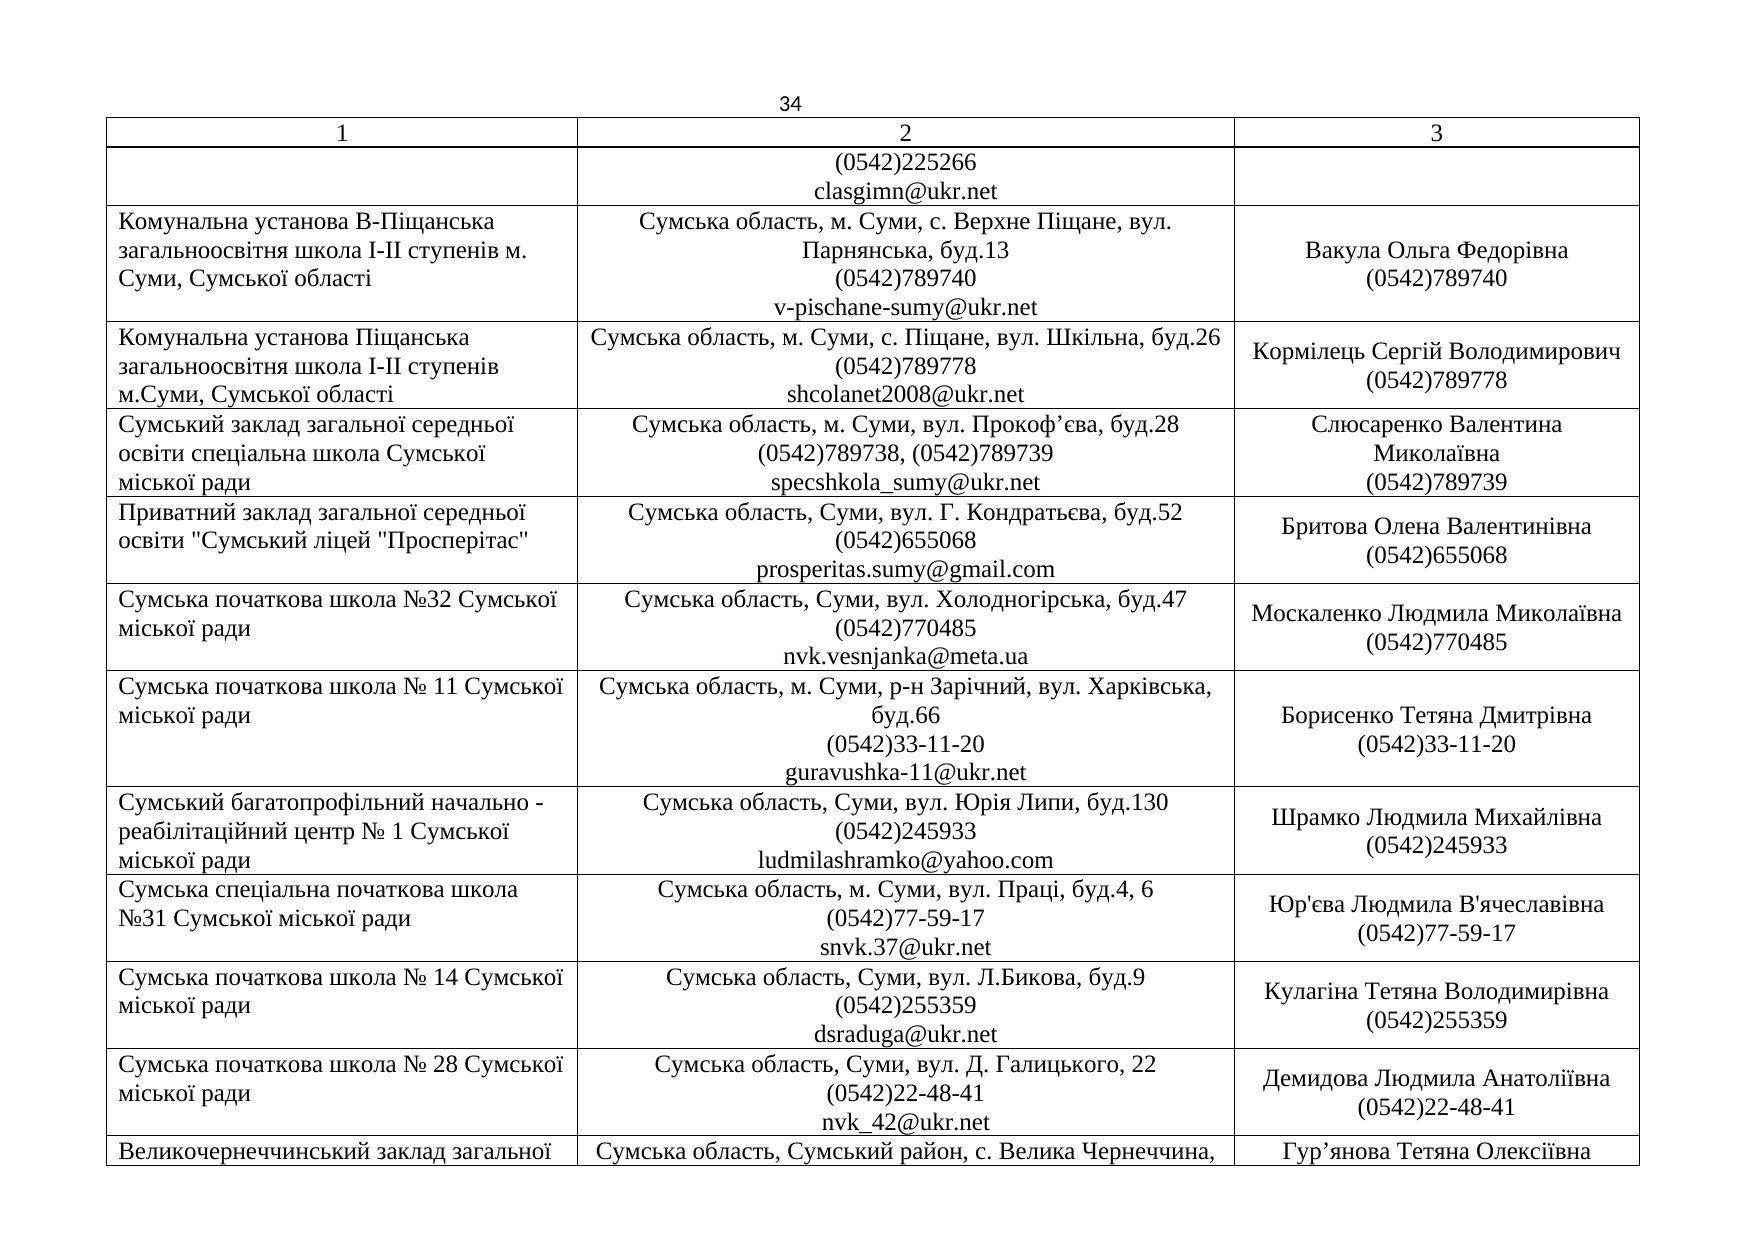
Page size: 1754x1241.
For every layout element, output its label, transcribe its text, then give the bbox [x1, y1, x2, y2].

table_header 3 [1235, 118, 1639, 146]
table_cell Сумська область, м. Суми, с. Піщане, вул. Шкільна, буд.26 (0542)789778 shcolanet2008@ukr.net [578, 322, 1234, 408]
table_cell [578, 1136, 1234, 1165]
table_cell Сумський заклад загальної середньої освіти спеціальна школа Сумської міської ради [107, 409, 577, 496]
table_cell Сумська область, Суми, вул. Г. Кондратьєва, буд.52 (0542)655068 prosperitas.sumy@gmail.com [578, 497, 1234, 583]
table_cell Сумська початкова школа № 11 Сумської міської ради [107, 671, 577, 786]
table_cell Сумська спеціальна початкова школа №31 Сумської міської ради [107, 875, 577, 961]
table_cell Борисенко Тетяна Дмитрівна (0542)33-11-20 [1235, 671, 1639, 786]
table_cell Бритова Олена Валентинівна (0542)655068 [1235, 497, 1639, 583]
table_cell Сумська область, м. Суми, вул. Праці, буд.4, 6 (0542)77-59-17 snvk.37@ukr.net [578, 875, 1234, 961]
table_cell Демидова Людмила Анатоліївна (0542)22-48-41 [1235, 1049, 1639, 1135]
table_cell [578, 148, 1234, 205]
table_cell Сумська область, Суми, вул. Юрія Липи, буд.130 (0542)245933 ludmilashramko@yahoo.com [578, 787, 1234, 873]
table_cell Сумська область, м. Суми, р-н Зарічний, вул. Харківська, буд.66 (0542)33-11-20 guravushka-11@ukr.net [578, 671, 1234, 786]
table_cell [1235, 148, 1639, 205]
table_cell Комунальна установа Піщанська загальноосвітня школа І-ІІ ступенів м.Суми, Сумської області [107, 322, 577, 408]
table_cell Вакула Ольга Федорівна (0542)789740 [1235, 206, 1639, 321]
table_cell Комунальна установа В-Піщанська загальноосвітня школа І-ІІ ступенів м. Суми, Сумської області [107, 206, 577, 321]
table_cell Кулагіна Тетяна Володимирівна (0542)255359 [1235, 962, 1639, 1048]
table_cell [107, 148, 577, 205]
table_cell Кормілець Сергій Володимирович (0542)789778 [1235, 322, 1639, 408]
table_cell Приватний заклад загальної середньої освіти "Сумський ліцей "Просперітас" [107, 497, 577, 583]
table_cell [1235, 1136, 1639, 1165]
table_cell Сумська область, Суми, вул. Холодногірська, буд.47 (0542)770485 nvk.vesnjanka@meta.ua [578, 584, 1234, 670]
table_cell Сумська початкова школа № 14 Сумської міської ради [107, 962, 577, 1048]
table_cell Сумська область, Суми, вул. Д. Галицького, 22 (0542)22-48-41 nvk_42@ukr.net [578, 1049, 1234, 1135]
table_cell Сумська область, м. Суми, с. Верхне Піщане, вул. Парнянська, буд.13 (0542)789740 v-pischane-sumy@ukr.net [578, 206, 1234, 321]
table_cell Сумська область, Суми, вул. Л.Бикова, буд.9 (0542)255359 dsraduga@ukr.net [578, 962, 1234, 1048]
table_cell Юр'єва Людмила В'ячеславівна (0542)77-59-17 [1235, 875, 1639, 961]
table_cell Сумська початкова школа № 28 Сумської міської ради [107, 1049, 577, 1135]
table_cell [107, 1136, 577, 1165]
table_cell Слюсаренко Валентина Миколаївна (0542)789739 [1235, 409, 1639, 496]
table_header 1 [107, 118, 577, 146]
table_cell Шрамко Людмила Михайлівна (0542)245933 [1235, 787, 1639, 873]
table_cell Сумська початкова школа №32 Сумської міської ради [107, 584, 577, 670]
table_cell Москаленко Людмила Миколаївна (0542)770485 [1235, 584, 1639, 670]
table_header 2 [578, 118, 1234, 146]
table_cell Сумський багатопрофільний начально - реабілітаційний центр № 1 Сумської міської ради [107, 787, 577, 873]
table_cell Сумська область, м. Суми, вул. Прокоф’єва, буд.28 (0542)789738, (0542)789739 specshkola_sumy@ukr.net [578, 409, 1234, 496]
